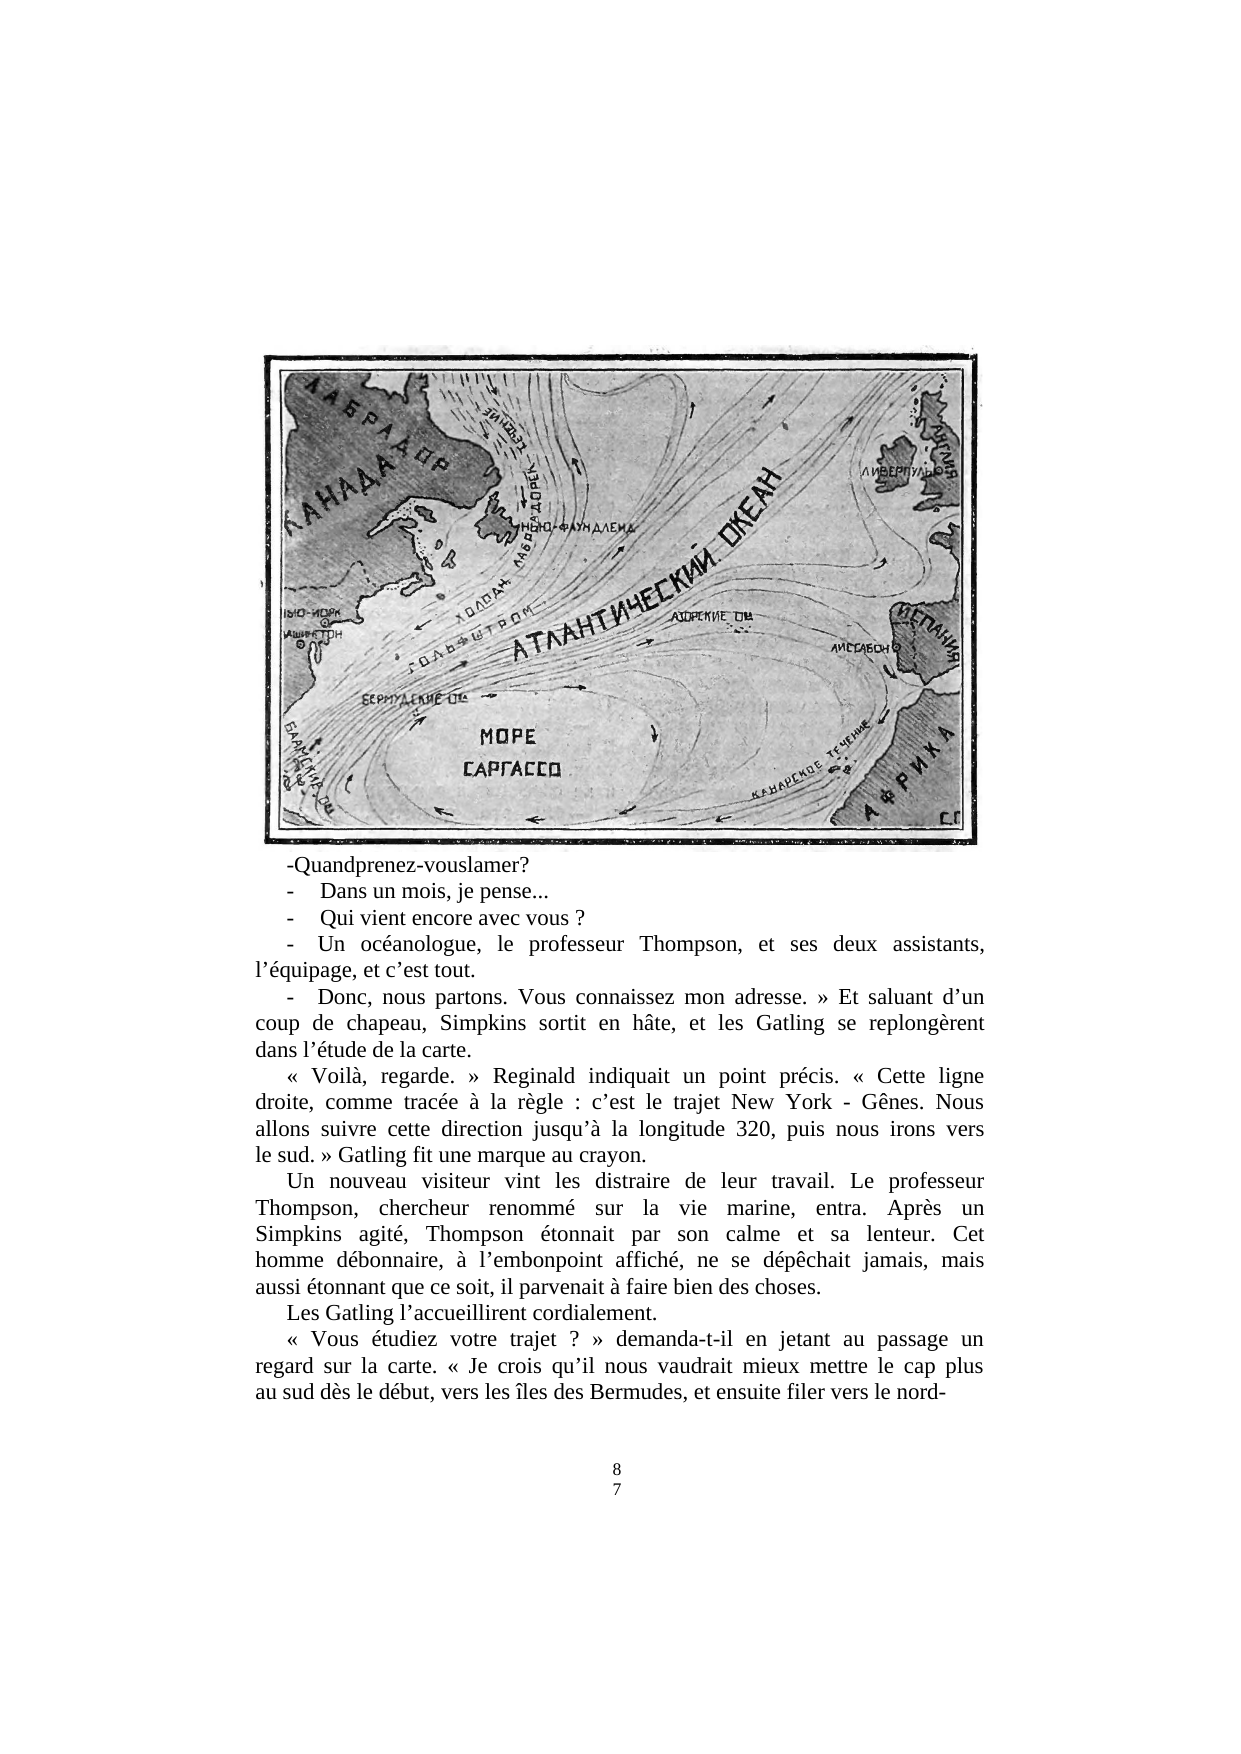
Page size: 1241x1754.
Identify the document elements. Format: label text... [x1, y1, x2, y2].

text « Voilà, regarde. » Reginald indiquait un point précis. « Cette ligne droite, comme tracée à la règle : c’est le trajet New York - Gênes. Nous allons suivre cette direction jusqu’à la longitude 320, puis nous irons vers le sud. » Gatling fit une marque au crayon. [255, 1062, 986, 1167]
list Un océanologue, le professeur Thompson, et ses deux assistants, l’équipage, et c’est tout. [255, 930, 986, 983]
picture [258, 345, 983, 852]
list Qui vient encore avec vous ? [255, 904, 986, 930]
list Dans un mois, je pense... [255, 877, 986, 904]
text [255, 1326, 986, 1404]
list Donc, nous partons. Vous connaissez mon adresse. » Et saluant d’un coup de chapeau, Simpkins sortit en hâte, et les Gatling se replongèrent dans l’étude de la carte. [255, 983, 986, 1062]
text Un nouveau visiteur vint les distraire de leur travail. Le professeur Thompson, chercheur renommé sur la vie marine, entra. Après un Simpkins agité, Thompson étonnait par son calme et sa lenteur. Cet homme débonnaire, à l’embonpoint affiché, ne se dépêchait jamais, mais aussi étonnant que ce soit, il parvenait à faire bien des choses. [255, 1167, 986, 1299]
text Les Gatling l’accueillirent cordialement. [255, 1299, 986, 1326]
